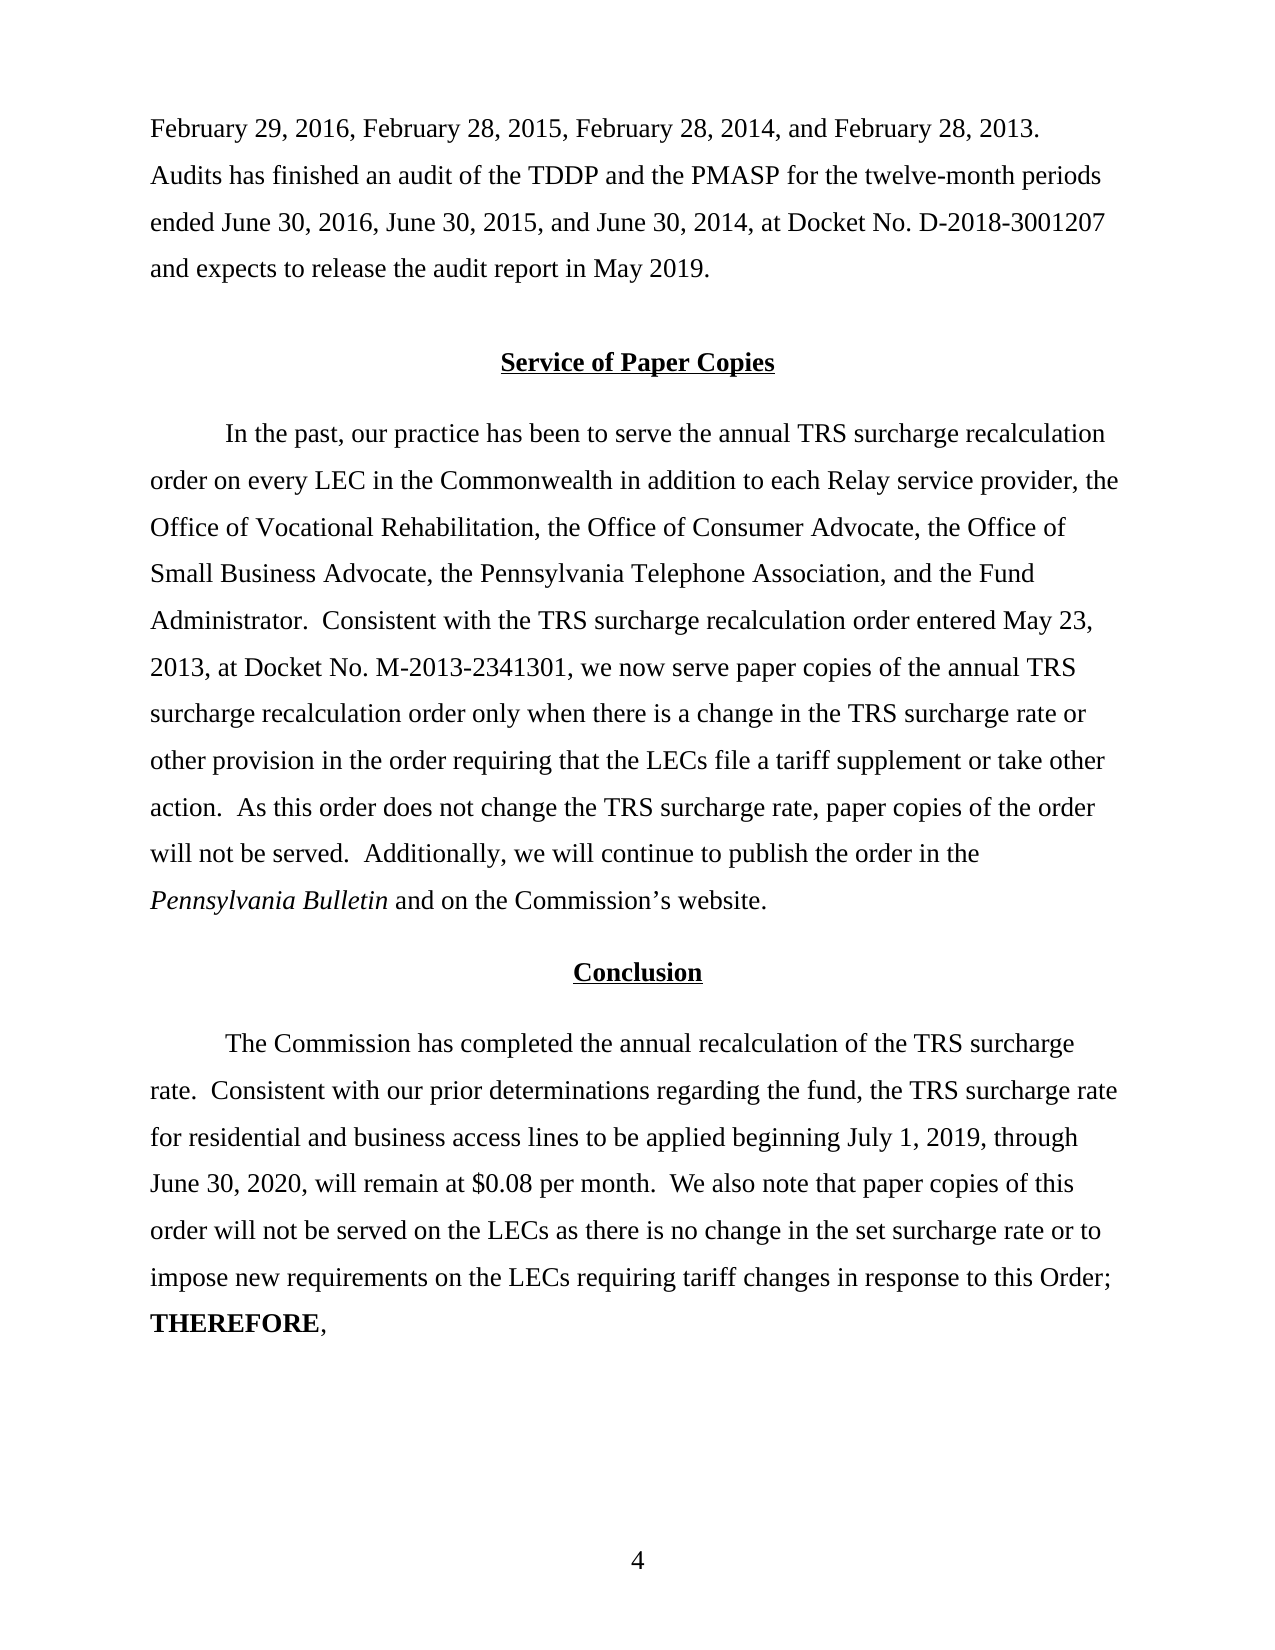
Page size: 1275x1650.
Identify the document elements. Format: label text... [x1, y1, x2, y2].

text In the past, our practice has been to serve the annual TRS surcharge recalculation order on every LEC in the Commonwealth in addition to each Relay service provider, the Office of Vocational Rehabilitation, the Office of Consumer Advocate, the Office of Small Business Advocate, the Pennsylvania Telephone Association, and the Fund Administrator. Consistent with the TRS surcharge recalculation order entered May 23, 2013, at Docket No. M-2013-2341301, we now serve paper copies of the annual TRS surcharge recalculation order only when there is a change in the TRS surcharge rate or other provision in the order requiring that the LECs file a tariff supplement or take other action. As this order does not change the TRS surcharge rate, paper copies of the order will not be served. Additionally, we will continue to publish the order in the Pennsylvania Bulletin and on the Commission’s website. [150, 417, 1125, 915]
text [150, 112, 1125, 284]
text Service of Paper Copies [150, 346, 1125, 377]
text The Commission has completed the annual recalculation of the TRS surcharge rate. Consistent with our prior determinations regarding the fund, the TRS surcharge rate for residential and business access lines to be applied beginning July 1, 2019, through June 30, 2020, will remain at $0.08 per month. We also note that paper copies of this order will not be served on the LECs as there is no change in the set surcharge rate or to impose new requirements on the LECs requiring tariff changes in response to this Order; THEREFORE, [150, 1027, 1125, 1339]
text Conclusion [150, 956, 1125, 987]
